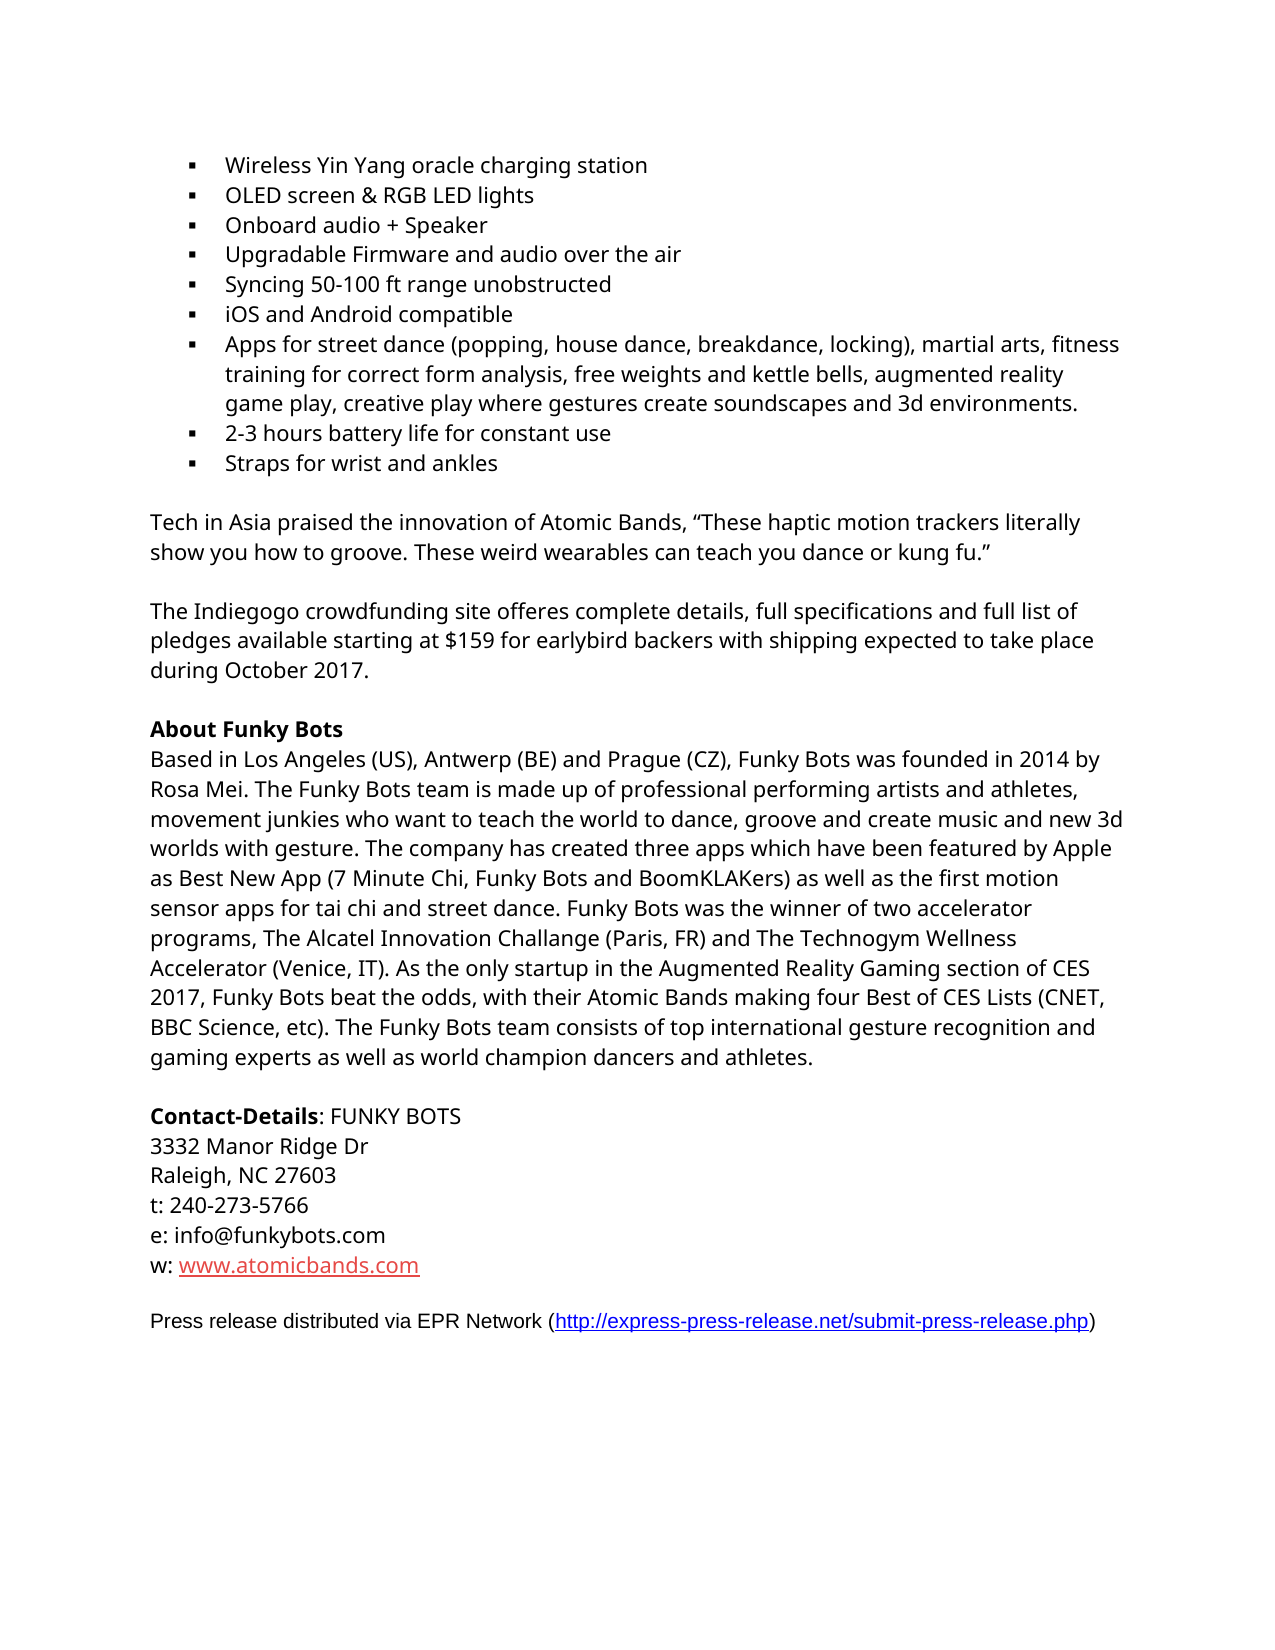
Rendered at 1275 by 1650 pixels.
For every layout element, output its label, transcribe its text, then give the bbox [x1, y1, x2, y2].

text Tech in Asia praised the innovation of Atomic Bands, “These haptic motion trackers literally show you how to groove. These weird wearables can teach you dance or kung fu.” [150, 507, 1125, 566]
list iOS and Android compatible [187, 299, 1125, 329]
text The Indiegogo crowdfunding site offeres complete details, full specifications and full list of pledges available starting at $159 for earlybird backers with shipping expected to take place during October 2017. [150, 596, 1125, 685]
list Wireless Yin Yang oracle charging station [187, 150, 1125, 180]
text Contact-Details: FUNKY BOTS 3332 Manor Ridge Dr Raleigh, NC 27603 t: 240-273-5766 e: info@funkybots.com w: www.atomicbands.com [150, 1101, 1125, 1279]
list Upgradable Firmware and audio over the air [187, 239, 1125, 269]
list Apps for street dance (popping, house dance, breakdance, locking), martial arts, fitness training for correct form analysis, free weights and kettle bells, augmented reality game play, creative play where gestures create soundscapes and 3d environments. [187, 329, 1125, 418]
list OLED screen & RGB LED lights [187, 180, 1125, 209]
list 2-3 hours battery life for constant use [187, 418, 1125, 448]
list Syncing 50-100 ft range unobstructed [187, 269, 1125, 299]
text Press release distributed via EPR Network (http://express-press-release.net/submit-press-release.php) [150, 1309, 1125, 1333]
list Onboard audio + Speaker [187, 209, 1125, 239]
list Straps for wrist and ankles [187, 448, 1125, 478]
text About Funky Bots Based in Los Angeles (US), Antwerp (BE) and Prague (CZ), Funky Bots was founded in 2014 by Rosa Mei. The Funky Bots team is made up of professional performing artists and athletes, movement junkies who want to teach the world to dance, groove and create music and new 3d worlds with gesture. The company has created three apps which have been featured by Apple as Best New App (7 Minute Chi, Funky Bots and BoomKLAKers) as well as the first motion sensor apps for tai chi and street dance. Funky Bots was the winner of two accelerator programs, The Alcatel Innovation Challange (Paris, FR) and The Technogym Wellness Accelerator (Venice, IT). As the only startup in the Augmented Reality Gaming section of CES 2017, Funky Bots beat the odds, with their Atomic Bands making four Best of CES Lists (CNET, BBC Science, etc). The Funky Bots team consists of top international gesture recognition and gaming experts as well as world champion dancers and athletes. [150, 714, 1125, 1072]
